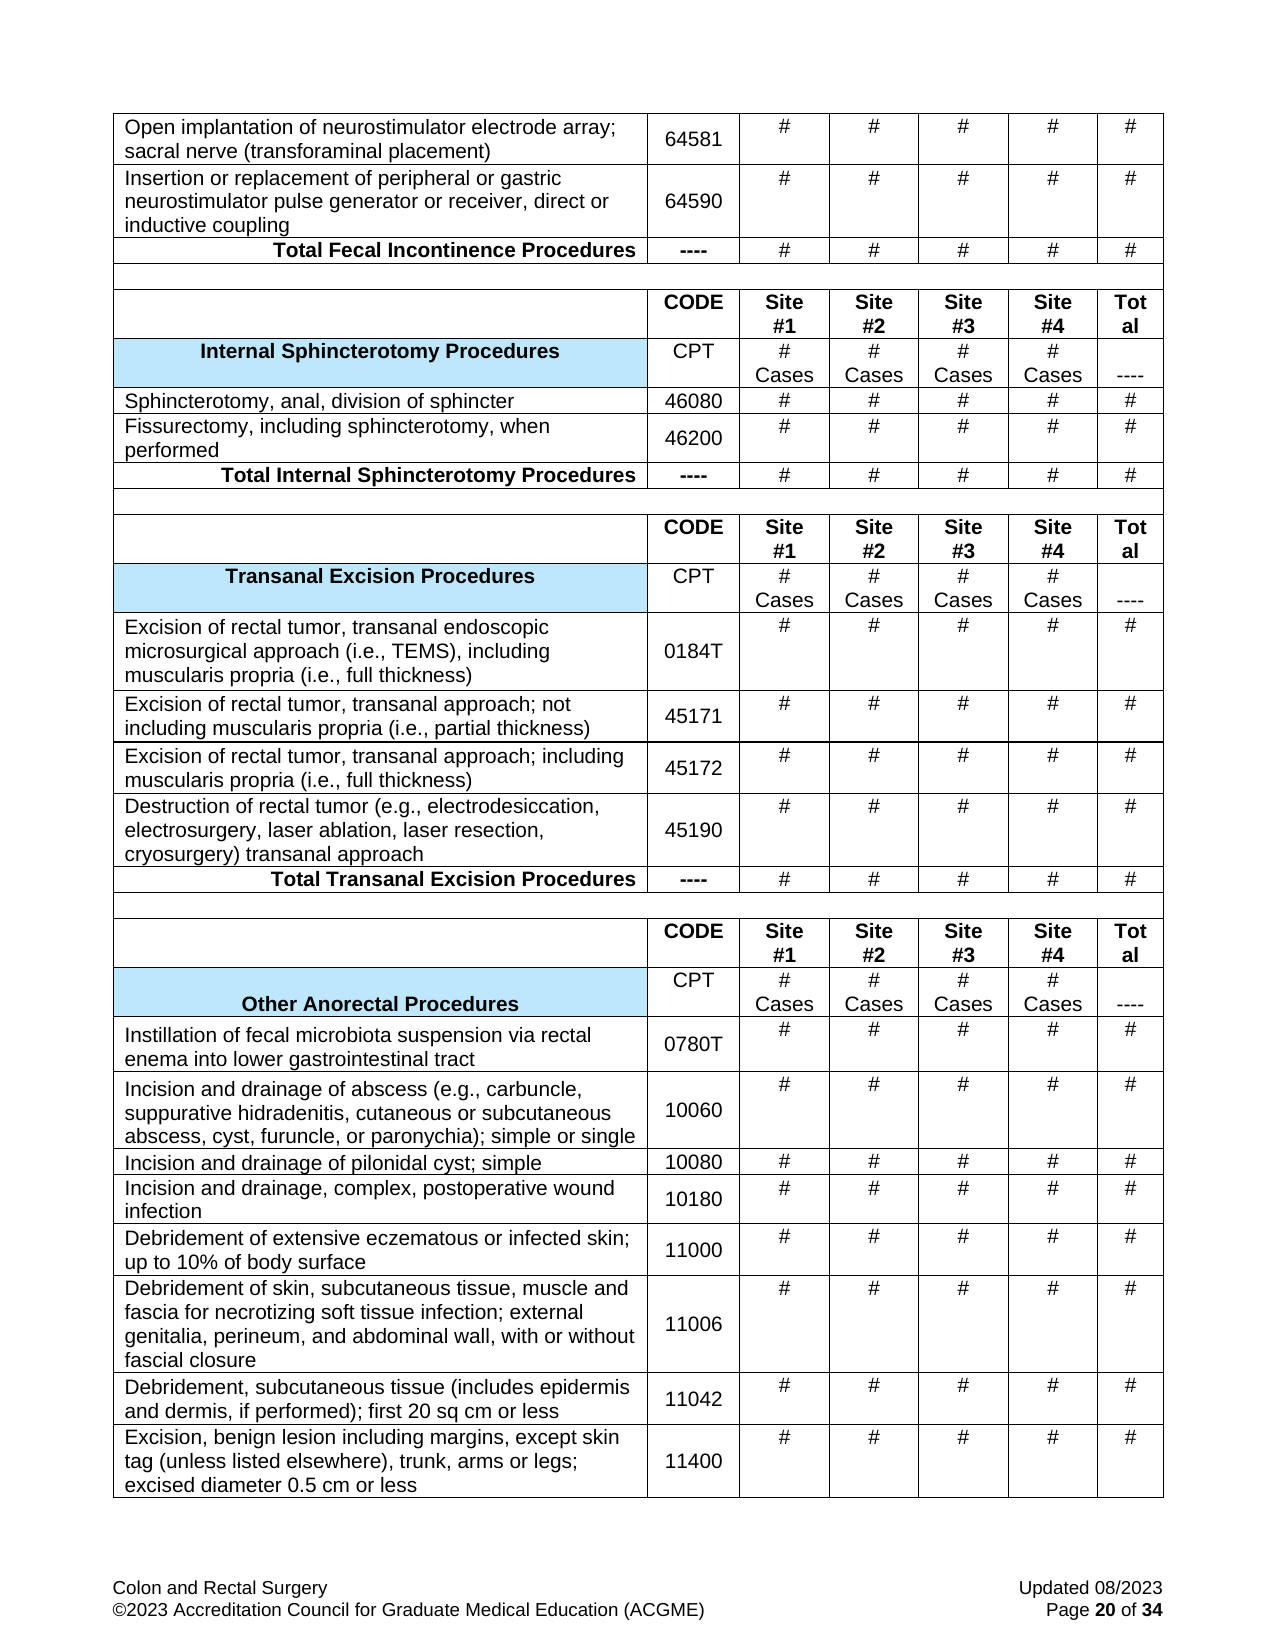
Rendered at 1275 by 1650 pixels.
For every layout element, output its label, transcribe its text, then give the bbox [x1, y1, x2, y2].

table_cell [740, 743, 829, 793]
table_cell [830, 867, 918, 892]
table_cell Excision of rectal tumor, transanal endoscopic microsurgical approach (i.e., TEMS), including muscularis propria (i.e., full thickness) [114, 613, 647, 689]
table_cell # Cases [830, 339, 918, 387]
table_cell [740, 388, 829, 413]
table_cell [740, 238, 829, 263]
table_cell [919, 165, 1008, 237]
table_cell Site #4 [1009, 290, 1097, 338]
table_cell Total [1098, 515, 1163, 563]
table_cell [1098, 867, 1163, 892]
table_cell [1009, 114, 1097, 164]
table_cell [830, 743, 918, 793]
table_cell [114, 893, 1163, 918]
table_cell CPT [648, 564, 739, 612]
table_cell [1098, 414, 1163, 462]
table_cell Destruction of rectal tumor (e.g., electrodesiccation, electrosurgery, laser ablation, laser resection, cryosurgery) transanal approach [114, 794, 647, 866]
table_cell 11000 [648, 1224, 739, 1275]
table_cell [114, 290, 647, 338]
table_cell 46080 [648, 388, 739, 413]
table_cell Site #1 [740, 290, 829, 338]
table_cell [919, 1017, 1008, 1071]
table_cell Site #3 [919, 515, 1008, 563]
table_cell [740, 1072, 829, 1148]
table_cell [1098, 743, 1163, 793]
table_cell Total Transanal Excision Procedures [114, 867, 647, 892]
table_cell Other Anorectal Procedures [114, 968, 647, 1016]
table_cell [919, 743, 1008, 793]
table_cell # Cases [1009, 339, 1097, 387]
table_cell Insertion or replacement of peripheral or gastric neurostimulator pulse generator or receiver, direct or inductive coupling [114, 165, 647, 237]
table_cell Incision and drainage of pilonidal cyst; simple [114, 1149, 647, 1174]
table_cell Site #1 [740, 919, 829, 967]
table_cell [740, 165, 829, 237]
table_cell [114, 919, 647, 967]
table_cell ---- [648, 463, 739, 488]
table_cell Total Fecal Incontinence Procedures [114, 238, 647, 263]
table_cell [1009, 867, 1097, 892]
table_cell [1098, 1149, 1163, 1174]
table_cell [114, 489, 1163, 514]
table_cell [1098, 463, 1163, 488]
table_cell [1009, 463, 1097, 488]
table_cell [740, 114, 829, 164]
table_cell [740, 1373, 829, 1424]
table_cell # Cases [830, 564, 918, 612]
table_cell [919, 1149, 1008, 1174]
table_cell # Cases [919, 339, 1008, 387]
table_cell Site #2 [830, 290, 918, 338]
table_cell 11006 [648, 1276, 739, 1372]
table_cell [919, 867, 1008, 892]
table_cell [740, 1224, 829, 1275]
table_cell Site #3 [919, 290, 1008, 338]
table_cell [919, 1373, 1008, 1424]
table_cell [1009, 743, 1097, 793]
table_cell 64590 [648, 165, 739, 237]
table_cell Debridement of skin, subcutaneous tissue, muscle and fascia for necrotizing soft tissue infection; external genitalia, perineum, and abdominal wall, with or without fascial closure [114, 1276, 647, 1372]
table_cell [1098, 388, 1163, 413]
table_cell Excision of rectal tumor, transanal approach; including muscularis propria (i.e., full thickness) [114, 743, 647, 793]
table_cell ---- [1098, 968, 1163, 1016]
table_cell [1098, 691, 1163, 741]
table_cell # Cases [740, 564, 829, 612]
table_cell 0184T [648, 613, 739, 689]
table_cell [830, 1175, 918, 1223]
table_cell [919, 1175, 1008, 1223]
table_cell Debridement, subcutaneous tissue (includes epidermis and dermis, if performed); first 20 sq cm or less [114, 1373, 647, 1424]
table_cell [740, 1425, 829, 1497]
table_cell [830, 794, 918, 866]
table_cell Site #2 [830, 515, 918, 563]
table_cell # Cases [830, 968, 918, 1016]
table_cell # Cases [919, 564, 1008, 612]
table_cell [740, 1149, 829, 1174]
table_cell 45172 [648, 743, 739, 793]
table_cell [1098, 1017, 1163, 1071]
table_cell [1009, 1276, 1097, 1372]
table_cell [740, 1017, 829, 1071]
table_cell Transanal Excision Procedures [114, 564, 647, 612]
table_cell [919, 794, 1008, 866]
table_cell [1009, 1072, 1097, 1148]
table_cell [740, 1175, 829, 1223]
table_cell [830, 238, 918, 263]
table_cell Sphincterotomy, anal, division of sphincter [114, 388, 647, 413]
table_cell [114, 515, 647, 563]
table_cell Open implantation of neurostimulator electrode array; sacral nerve (transforaminal placement) [114, 114, 647, 164]
table_cell Fissurectomy, including sphincterotomy, when performed [114, 414, 647, 462]
table_cell [740, 463, 829, 488]
table_cell # Cases [1009, 564, 1097, 612]
table_cell [1009, 238, 1097, 263]
table_cell 11042 [648, 1373, 739, 1424]
table_cell Total [1098, 290, 1163, 338]
table_cell [1098, 794, 1163, 866]
table_cell CODE [648, 515, 739, 563]
table_cell [919, 238, 1008, 263]
table_cell [1009, 613, 1097, 689]
table_cell [1009, 691, 1097, 741]
table_cell [740, 414, 829, 462]
table_cell [1098, 238, 1163, 263]
table_cell [1098, 1276, 1163, 1372]
table_cell [919, 1276, 1008, 1372]
table_cell [114, 264, 1163, 289]
table_cell Site #4 [1009, 515, 1097, 563]
table_cell [919, 1425, 1008, 1497]
table_cell Incision and drainage, complex, postoperative wound infection [114, 1175, 647, 1223]
table_cell [919, 1224, 1008, 1275]
table_cell [919, 691, 1008, 741]
table_cell [1009, 1017, 1097, 1071]
table_cell [830, 613, 918, 689]
table_cell [740, 1276, 829, 1372]
table_cell Excision, benign lesion including margins, except skin tag (unless listed elsewhere), trunk, arms or legs; excised diameter 0.5 cm or less [114, 1425, 647, 1497]
table_cell # Cases [919, 968, 1008, 1016]
table_cell CPT [648, 339, 739, 387]
table_cell [740, 613, 829, 689]
table_cell [830, 114, 918, 164]
table_cell 10080 [648, 1149, 739, 1174]
table_cell # Cases [1009, 968, 1097, 1016]
table_cell [830, 414, 918, 462]
table_cell ---- [1098, 339, 1163, 387]
table_cell [830, 1373, 918, 1424]
table_cell [1009, 165, 1097, 237]
table_cell Site #2 [830, 919, 918, 967]
table_cell 10180 [648, 1175, 739, 1223]
table_cell [1009, 388, 1097, 413]
table_cell [1009, 414, 1097, 462]
table_cell CODE [648, 919, 739, 967]
table_cell [1009, 1224, 1097, 1275]
table_cell [919, 414, 1008, 462]
table_cell [830, 1149, 918, 1174]
table_cell [1009, 794, 1097, 866]
table_cell Debridement of extensive eczematous or infected skin; up to 10% of body surface [114, 1224, 647, 1275]
table_cell Internal Sphincterotomy Procedures [114, 339, 647, 387]
table_cell [830, 165, 918, 237]
table_cell Excision of rectal tumor, transanal approach; not including muscularis propria (i.e., partial thickness) [114, 691, 647, 741]
table_cell ---- [648, 238, 739, 263]
table_cell 46200 [648, 414, 739, 462]
table_cell [830, 1017, 918, 1071]
table_cell [919, 114, 1008, 164]
table_cell Instillation of fecal microbiota suspension via rectal enema into lower gastrointestinal tract [114, 1017, 647, 1071]
table_cell 0780T [648, 1017, 739, 1071]
table_cell Total [1098, 919, 1163, 967]
table_cell # Cases [740, 339, 829, 387]
table_cell [740, 691, 829, 741]
table_cell [830, 1072, 918, 1148]
table_cell [740, 867, 829, 892]
table_cell [1098, 1175, 1163, 1223]
table_cell [919, 613, 1008, 689]
table_cell [919, 1072, 1008, 1148]
table_cell [830, 1425, 918, 1497]
table_cell 10060 [648, 1072, 739, 1148]
table_cell [919, 463, 1008, 488]
table_cell [740, 794, 829, 866]
table_cell [1098, 114, 1163, 164]
table_cell ---- [1098, 564, 1163, 612]
table_cell [1098, 1373, 1163, 1424]
table_cell 11400 [648, 1425, 739, 1497]
table_cell [830, 691, 918, 741]
table_cell [1098, 1072, 1163, 1148]
table_cell # Cases [740, 968, 829, 1016]
table_cell [1098, 1224, 1163, 1275]
table_cell Site #4 [1009, 919, 1097, 967]
table_cell 45171 [648, 691, 739, 741]
table_cell [830, 463, 918, 488]
table_cell [1098, 1425, 1163, 1497]
table_cell [830, 388, 918, 413]
table_cell [1098, 165, 1163, 237]
table_cell [1009, 1425, 1097, 1497]
table_cell Site #1 [740, 515, 829, 563]
table_cell ---- [648, 867, 739, 892]
table_cell [830, 1224, 918, 1275]
table_cell [1098, 613, 1163, 689]
table_cell CPT [648, 968, 739, 1016]
table_cell Site #3 [919, 919, 1008, 967]
table_cell Incision and drainage of abscess (e.g., carbuncle, suppurative hidradenitis, cutaneous or subcutaneous abscess, cyst, furuncle, or paronychia); simple or single [114, 1072, 647, 1148]
table_cell Total Internal Sphincterotomy Procedures [114, 463, 647, 488]
table_cell 64581 [648, 114, 739, 164]
table_cell [1009, 1175, 1097, 1223]
table_cell CODE [648, 290, 739, 338]
table_cell [830, 1276, 918, 1372]
table_cell [919, 388, 1008, 413]
table_cell [1009, 1373, 1097, 1424]
table_cell 45190 [648, 794, 739, 866]
table_cell [1009, 1149, 1097, 1174]
